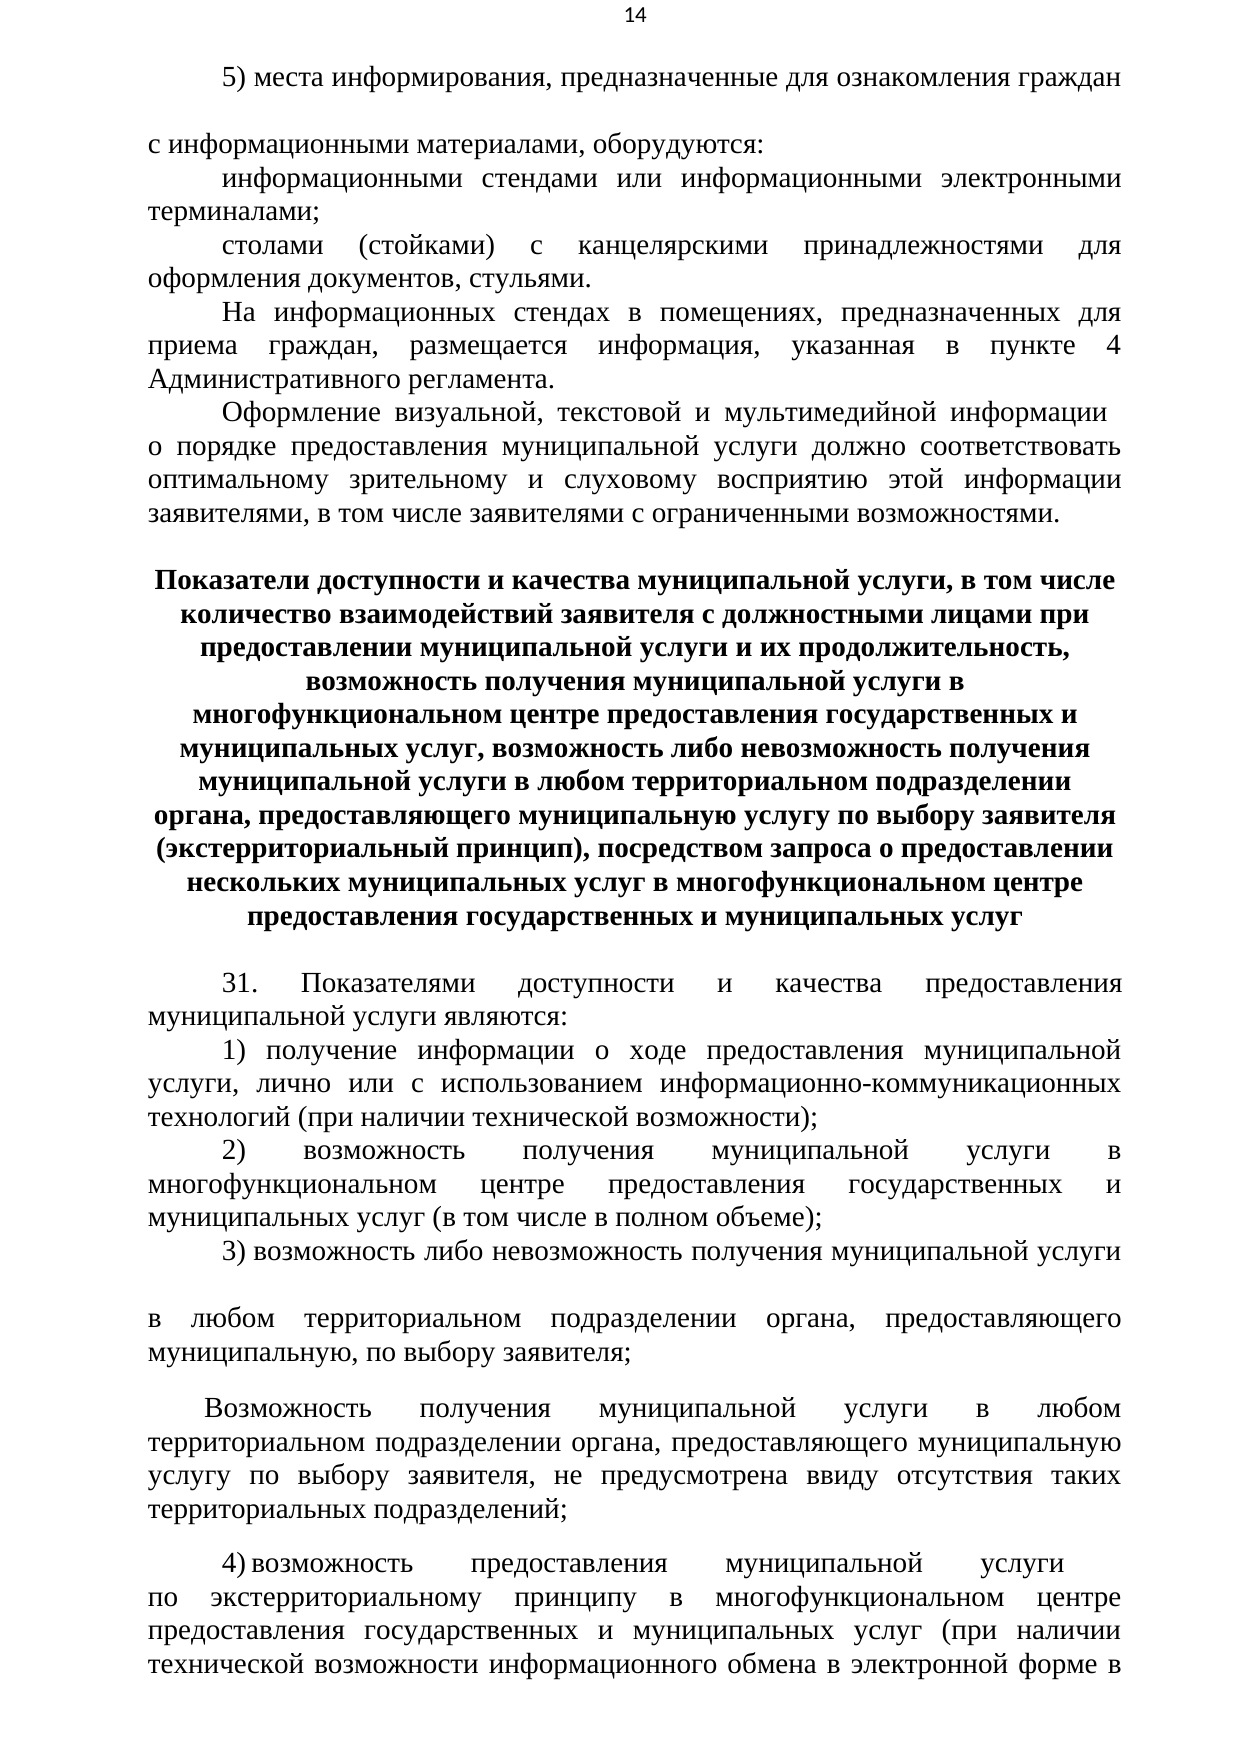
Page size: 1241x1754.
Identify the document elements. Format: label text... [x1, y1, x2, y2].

text Показатели доступности и качества муниципальной услуги, в том числе количество взаимодействий заявителя с должностными лицами при предоставлении муниципальной услуги и их продолжительность, возможность получения муниципальной услуги в многофункциональном центре предоставления государственных и муниципальных услуг, возможность либо невозможность получения муниципальной услуги в любом территориальном подразделении органа, предоставляющего муниципальную услугу по выбору заявителя (экстерриториальный принцип), посредством запроса о предоставлении нескольких муниципальных услуг в многофункциональном центре предоставления государственных и муниципальных услуг [148, 562, 1122, 931]
text 5) места информирования, предназначенные для ознакомления граждан с информационными материалами, оборудуются: [148, 59, 1122, 160]
text Возможность получения муниципальной услуги в любом территориальном подразделении органа, предоставляющего муниципальную услугу по выбору заявителя, не предусмотрена ввиду отсутствия таких территориальных подразделений; [148, 1390, 1122, 1524]
text 1) получение информации о ходе предоставления муниципальной услуги, лично или с использованием информационно-коммуникационных технологий (при наличии технической возможности); [148, 1032, 1122, 1132]
text столами (стойками) с канцелярскими принадлежностями для оформления документов, стульями. [148, 227, 1122, 294]
text 2) возможность получения муниципальной услуги в многофункциональном центре предоставления государственных и муниципальных услуг (в том числе в полном объеме); [148, 1132, 1122, 1233]
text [148, 1545, 1122, 1679]
text информационными стендами или информационными электронными терминалами; [148, 160, 1122, 227]
text 3) возможность либо невозможность получения муниципальной услуги в любом территориальном подразделении органа, предоставляющего муниципальную, по выбору заявителя; [148, 1233, 1122, 1367]
text На информационных стендах в помещениях, предназначенных для приема граждан, размещается информация, указанная в пункте 4 Административного регламента. [148, 294, 1122, 394]
text Оформление визуальной, текстовой и мультимедийной информации о порядке предоставления муниципальной услуги должно соответствовать оптимальному зрительному и слуховому восприятию этой информации заявителями, в том числе заявителями с ограниченными возможностями. [148, 394, 1122, 529]
text 31. Показателями доступности и качества предоставления муниципальной услуги являются: [148, 965, 1122, 1032]
